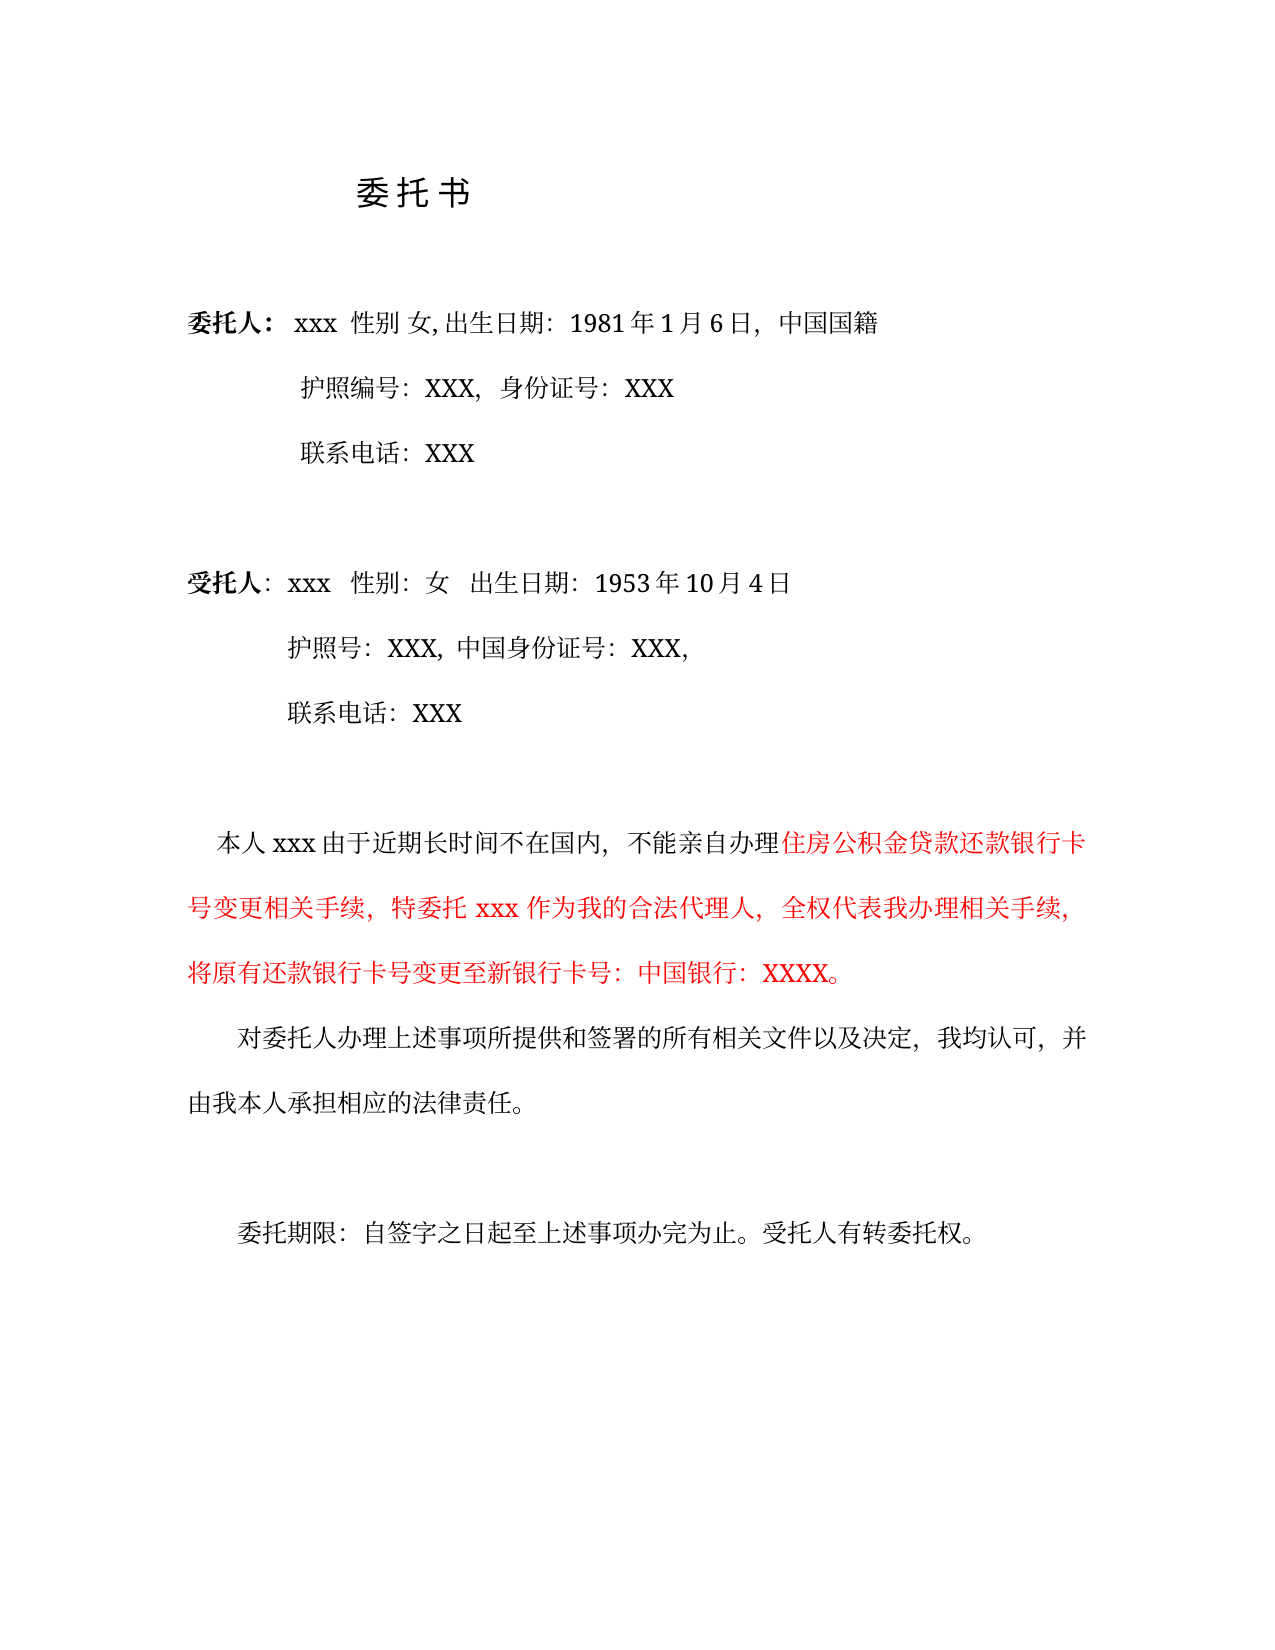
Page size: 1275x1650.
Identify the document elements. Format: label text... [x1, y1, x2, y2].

text 对委托人办理上述事项所提供和签署的所有相关文件以及决定，我均认可，并由我本人承担相应的法律责任。 [187, 1004, 1087, 1134]
text 本人xxx由于近期长时间不在国内，不能亲自办理住房公积金贷款还款银行卡号变更相关手续，特委托 xxx 作为我的合法代理人，全权代表我办理相关手续，将原有还款银行卡号变更至新银行卡号：中国银行：XXXX。 [187, 809, 1087, 1004]
text 委 托 书 [187, 159, 1087, 224]
text 委托人： xxx 性别 女, 出生日期：1981年1月6日，中国国籍 [187, 289, 1087, 354]
text 委托期限：自签字之日起至上述事项办完为止。受托人有转委托权。 [187, 1199, 1087, 1264]
text 护照号：XXX, 中国身份证号：XXX， [187, 614, 1087, 679]
text 联系电话：XXX [187, 419, 1087, 484]
text 护照编号：XXX，身份证号：XXX [187, 354, 1087, 419]
text 受托人：xxx 性别：女 出生日期：1953年10月4日 [187, 549, 1087, 614]
text 联系电话：XXX [187, 679, 1087, 744]
